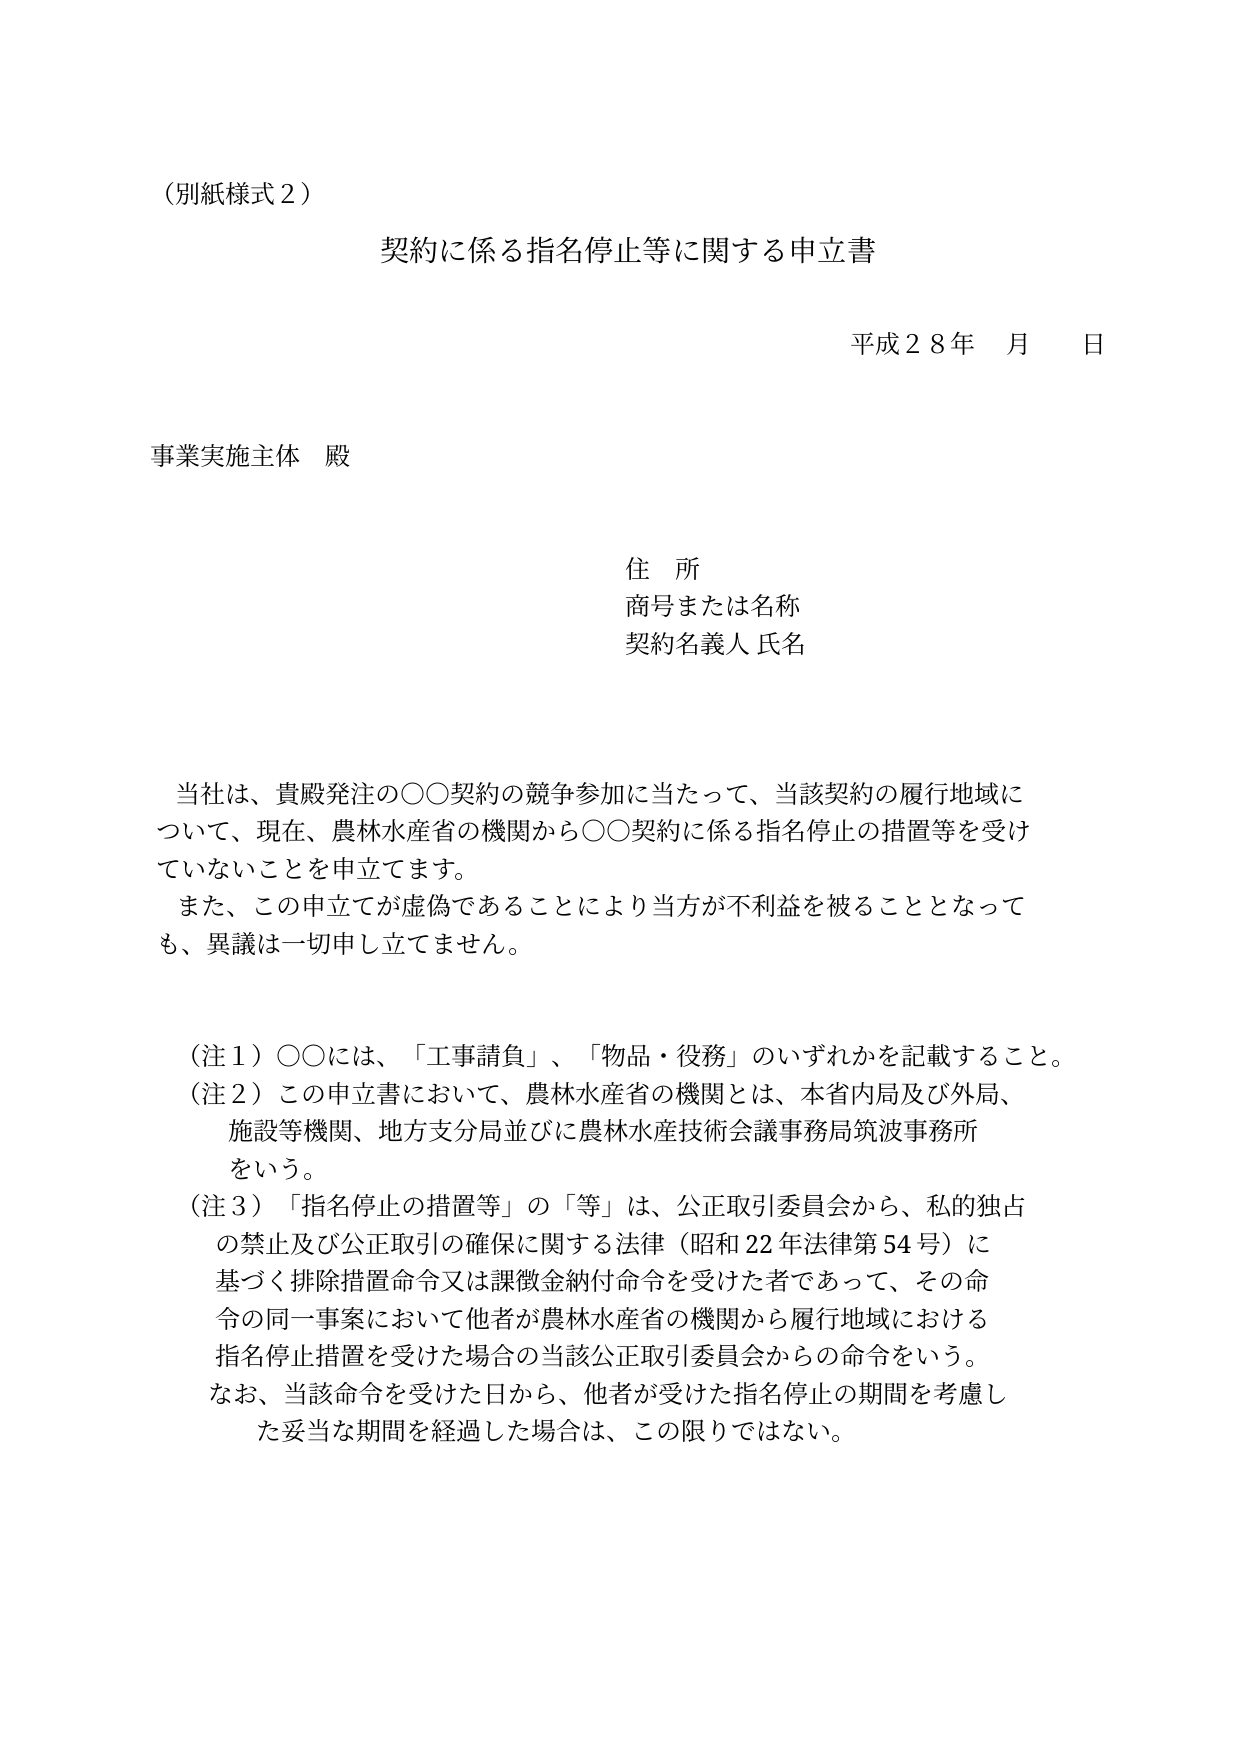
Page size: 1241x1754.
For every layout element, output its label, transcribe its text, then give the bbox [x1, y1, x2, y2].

text 基づく排除措置命令又は課徴金納付命令を受けた者であって、その命 [150, 1261, 1106, 1299]
text 平成２８年 月 日 [150, 324, 1106, 361]
text 施設等機関、地方支分局並びに農林水産技術会議事務局筑波事務所 [150, 1111, 1106, 1149]
text 契約名義人 氏名 [150, 624, 1106, 661]
text も、異議は一切申し立てません。 [150, 924, 1106, 961]
text ていないことを申立てます。 [150, 849, 1106, 886]
text なお、当該命令を受けた日から、他者が受けた指名停止の期間を考慮し [150, 1374, 1106, 1411]
text 商号または名称 [150, 586, 1106, 624]
text た妥当な期間を経過した場合は、この限りではない。 [150, 1411, 1106, 1449]
text （別紙様式２） [150, 174, 1106, 211]
text （注２）この申立書において、農林水産省の機関とは、本省内局及び外局、 [150, 1074, 1106, 1111]
text ついて、現在、農林水産省の機関から○○契約に係る指名停止の措置等を受け [150, 811, 1106, 849]
text 住 所 [150, 549, 1106, 586]
text をいう。 [150, 1149, 1106, 1186]
text 契約に係る指名停止等に関する申立書 [150, 211, 1106, 286]
text 令の同一事案において他者が農林水産省の機関から履行地域における [150, 1299, 1106, 1336]
text 事業実施主体 殿 [150, 436, 1106, 474]
text また、この申立てが虚偽であることにより当方が不利益を被ることとなって [150, 886, 1106, 924]
text の禁止及び公正取引の確保に関する法律（昭和22年法律第54号）に [150, 1224, 1106, 1261]
text 当社は、貴殿発注の○○契約の競争参加に当たって、当該契約の履行地域に [150, 774, 1106, 811]
text 指名停止措置を受けた場合の当該公正取引委員会からの命令をいう。 [150, 1336, 1106, 1374]
text （注３）「指名停止の措置等」の「等」は、公正取引委員会から、私的独占 [150, 1186, 1106, 1224]
text （注１）○○には、「工事請負」、「物品・役務」のいずれかを記載すること。 [150, 1036, 1106, 1074]
